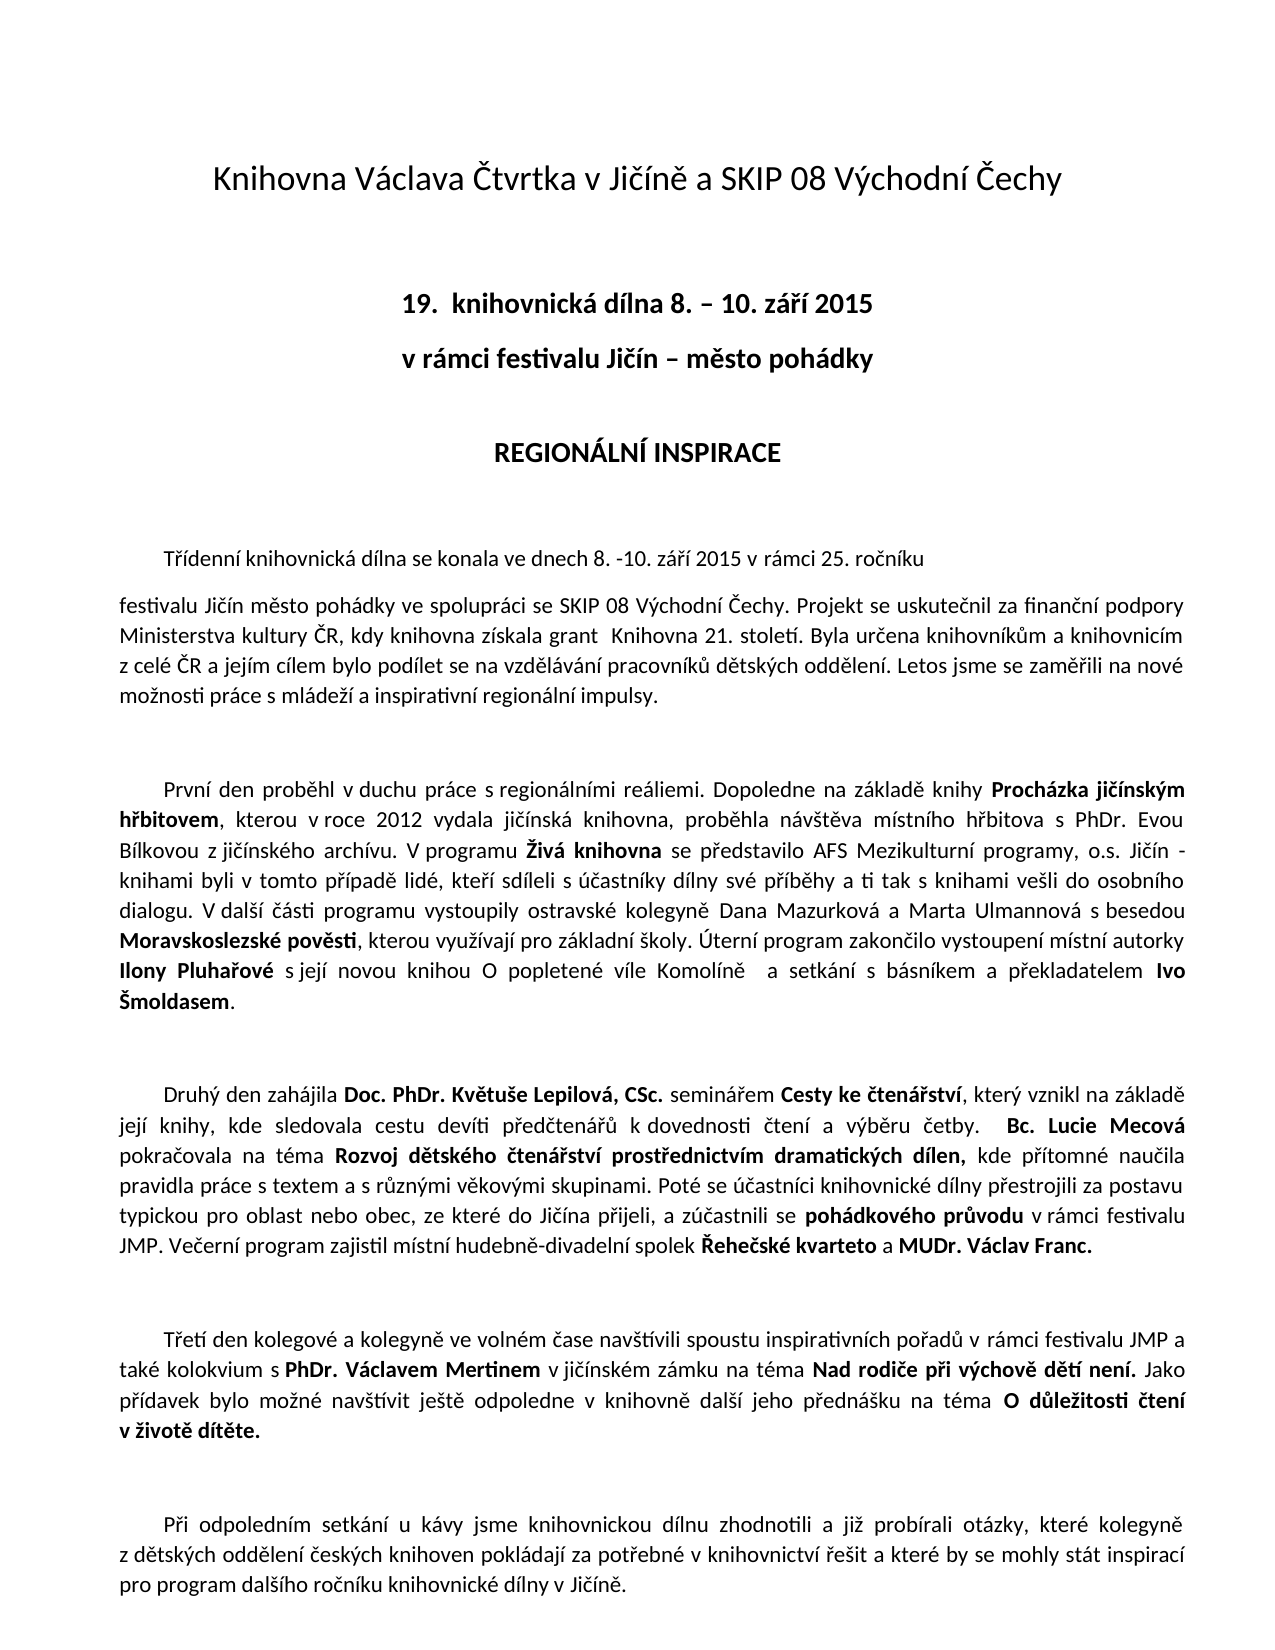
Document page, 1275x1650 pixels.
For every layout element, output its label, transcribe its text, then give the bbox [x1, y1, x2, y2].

text REGIONÁLNÍ INSPIRACE [89, 395, 1185, 469]
text Třetí den kolegové a kolegyně ve volném čase navštívili spoustu inspirativních pořadů v rámci festivalu JMP a také kolokvium s PhDr. Václavem Mertinem v jičínském zámku na téma Nad rodiče při výchově dětí není. Jako přídavek bylo možné navštívit ještě odpoledne v knihovně další jeho přednášku na téma O důležitosti čtení v životě dítěte. [119, 1325, 1185, 1444]
text Třídenní knihovnická dílna se konala ve dnech 8. -10. září 2015 v rámci 25. ročníku [119, 544, 1185, 572]
text První den proběhl v duchu práce s regionálními reáliemi. Dopoledne na základě knihy Procházka jičínským hřbitovem, kterou v roce 2012 vydala jičínská knihovna, proběhla návštěva místního hřbitova s PhDr. Evou Bílkovou z jičínského archívu. V programu Živá představilo AFS Mezikulturní programy, o.s. Jičín - knihami byli v tomto případě lidé, kteří sdíleli s účastníky dílny své příběhy a ti tak s knihami vešli do osobního dialogu. V další části programu vystoupily ostravské kolegyně Dana Mazurková a s besedou Moravskoslezské pověsti, kterou využívají pro základní školy. Úterní program zakončilo vystoupení místní autorky Ilony Pluhařové s její novou knihou O popletené víle Komolíně a setkání s básníkem a překladatelem Ivo Šmoldasem. [119, 775, 1185, 1015]
text festivalu Jičín město pohádky ve spolupráci se SKIP 08 Východní Čechy. Projekt se uskutečnil za finanční podpory Ministerstva kultury ČR, kdy knihovna získala grant Knihovna 21. století. Byla určena knihovníkům a knihovnicím z celé ČR a jejím cílem bylo podílet se na vzdělávání pracovníků dětských oddělení. Letos jsme se zaměřili na nové možnosti práce s mládeží a inspirativní regionální impulsy. [119, 591, 1185, 709]
text Při odpoledním setkání u kávy jsme knihovnickou dílnu zhodnotili a již probírali otázky, které kolegyně z dětských oddělení českých knihoven pokládají za potřebné v knihovnictví řešit a které by se mohly stát inspirací pro program dalšího ročníku knihovnické dílny v Jičíně. [119, 1510, 1185, 1598]
text Knihovna Václava Čtvrtka v Jičíně a SKIP 08 Východní Čechy [89, 156, 1185, 199]
text Druhý den zahájila Doc. PhDr. Květuše Lepilová, CSc. seminářem Cesty ke čtenářství, který vznikl na základě její knihy, kde sledovala cestu devíti předčtenářů k dovednosti čtení a výběru četby. Bc. Lucie Mecová pokračovala na téma Rozvoj dětského čtenářství prostřednictvím dramatických dílen, kde přítomné naučila pravidla práce s textem a s různými věkovými skupinami. Poté se účastníci knihovnické dílny přestrojili za postavu typickou pro oblast nebo obec, ze které do Jičína přijeli, a zúčastnili se pohádkového průvodu v rámci festivalu JMP. Večerní program zajistil místní hudebně-divadelní spolek Řehečské kvarteto a MUDr. Václav Franc. [119, 1081, 1185, 1259]
text 19. knihovnická dílna 8. – 10. září 2015 [89, 285, 1185, 321]
text v rámci festivalu Jičín – město pohádky [89, 340, 1185, 376]
